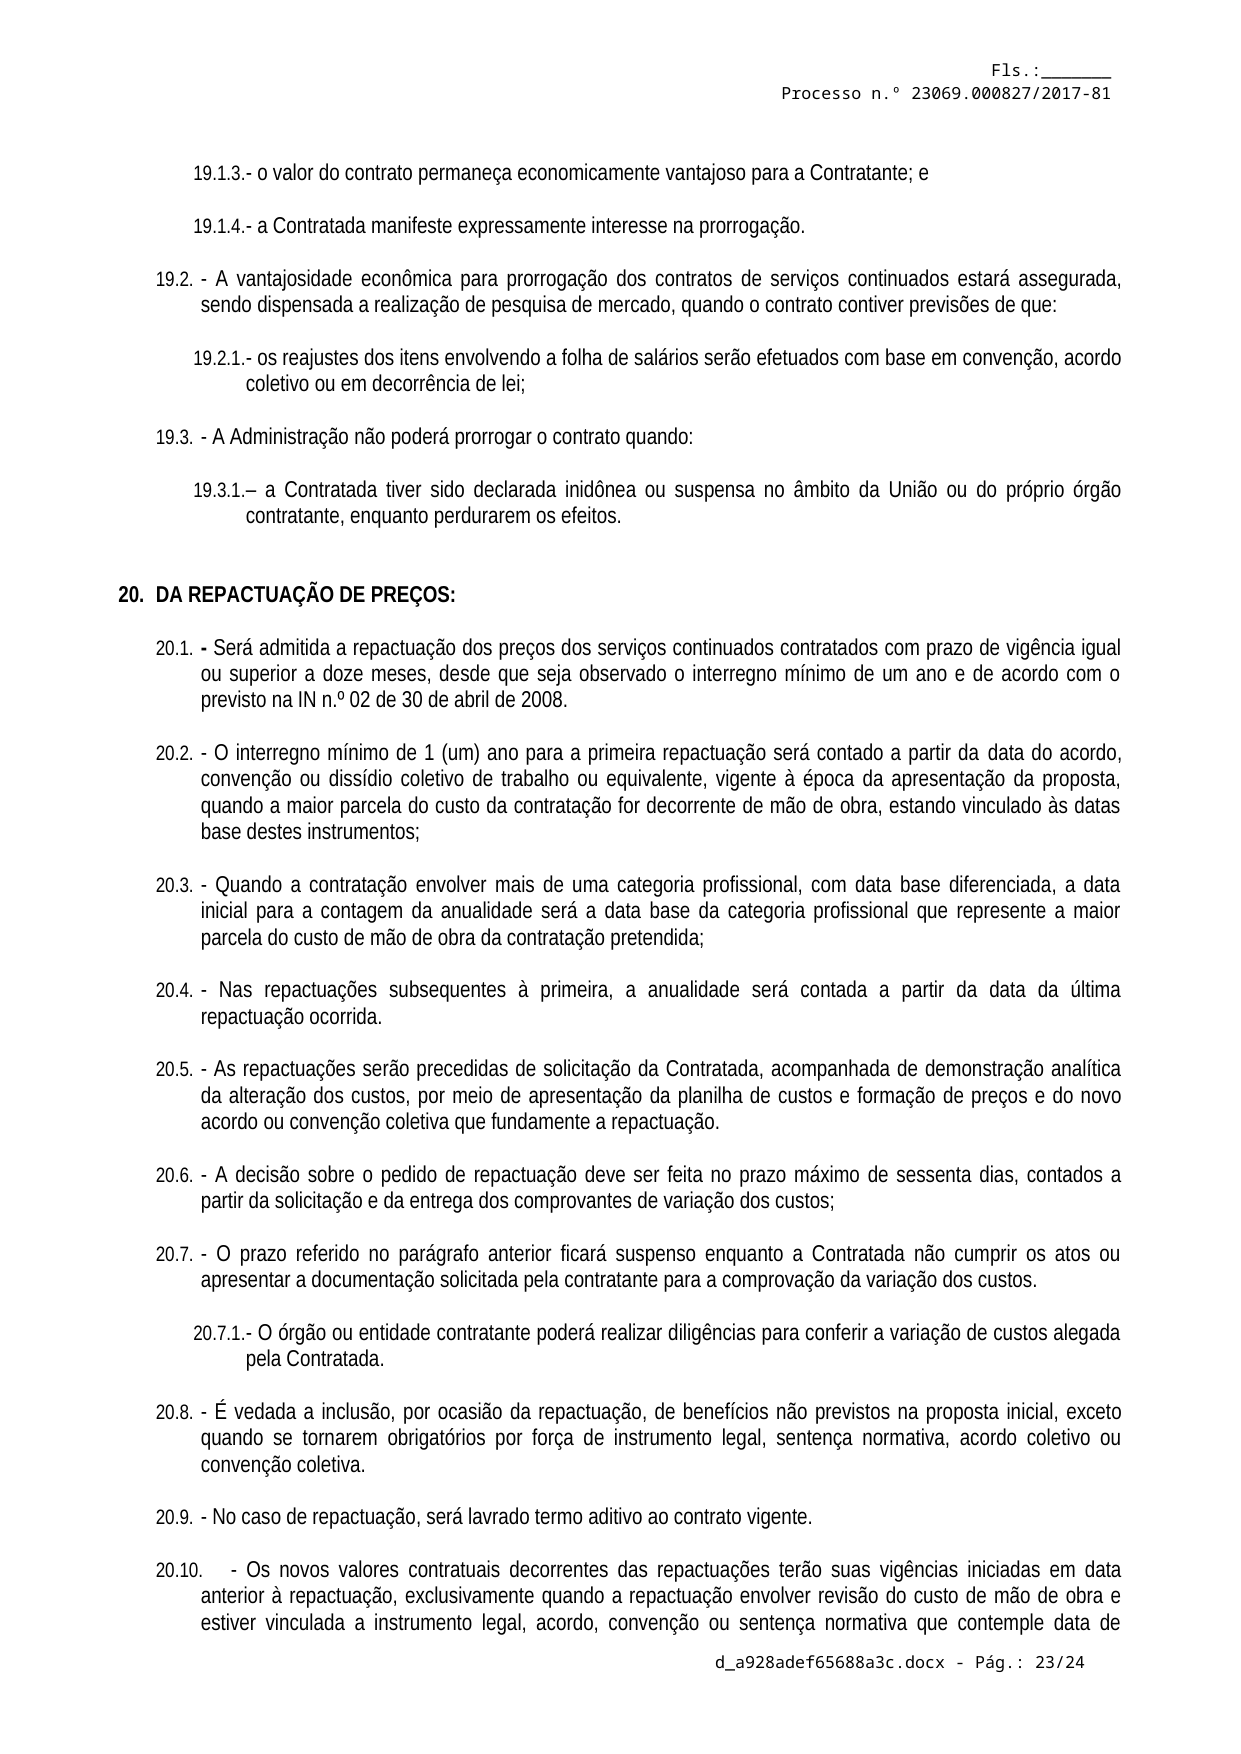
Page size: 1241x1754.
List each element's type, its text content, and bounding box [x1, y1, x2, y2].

list - os reajustes dos itens envolvendo a folha de salários serão efetuados com base em convenção, acordo coletivo ou em decorrência de lei; [193, 344, 1122, 396]
list - Quando a contratação envolver mais de uma categoria profissional, com data base diferenciada, a data inicial para a contagem da anualidade será a data base da categoria profissional que represente a maior parcela do custo de mão de obra da contratação pretendida; [156, 871, 1122, 950]
list - A vantajosidade econômica para prorrogação dos contratos de serviços continuados estará assegurada, sendo dispensada a realização de pesquisa de mercado, quando o contrato contiver previsões de que: [156, 265, 1122, 317]
list DA REPACTUAÇÃO DE PREÇOS: [118, 581, 1122, 607]
list - o valor do contrato permaneça economicamente vantajoso para a Contratante; e [193, 159, 1122, 186]
list - As repactuações serão precedidas de solicitação da Contratada, acompanhada de demonstração analítica da alteração dos custos, por meio de apresentação da planilha de custos e formação de preços e do novo acordo ou convenção coletiva que fundamente a repactuação. [156, 1055, 1122, 1134]
list – a Contratada tiver sido declarada inidônea ou suspensa no âmbito da União ou do próprio órgão contratante, enquanto perdurarem os efeitos. [193, 476, 1122, 528]
list - Nas repactuações subsequentes à primeira, a anualidade será contada a partir da data da última repactuação ocorrida. [156, 976, 1122, 1029]
list - No caso de repactuação, será lavrado termo aditivo ao contrato vigente. [156, 1503, 1122, 1530]
list - O interregno mínimo de 1 (um) ano para a primeira repactuação será contado a partir da data do acordo, convenção ou dissídio coletivo de trabalho ou equivalente, vigente à época da apresentação da proposta, quando a maior parcela do custo da contratação for decorrente de mão de obra, estando vinculado às datas base destes instrumentos; [156, 739, 1122, 844]
list - O prazo referido no parágrafo anterior ficará suspenso enquanto a Contratada não cumprir os atos ou apresentar a documentação solicitada pela contratante para a comprovação da variação dos custos. [156, 1240, 1122, 1292]
list - Será admitida a repactuação dos preços dos serviços continuados contratados com prazo de vigência igual ou superior a doze meses, desde que seja observado o interregno mínimo de um ano e de acordo com o previsto na IN n.º 02 de 30 de abril de 2008. [156, 634, 1122, 713]
list - O órgão ou entidade contratante poderá realizar diligências para conferir a variação de custos alegada pela Contratada. [193, 1319, 1122, 1372]
list - A Administração não poderá prorrogar o contrato quando: [156, 423, 1122, 449]
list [156, 1556, 1122, 1635]
list - A decisão sobre o pedido de repactuação deve ser feita no prazo máximo de sessenta dias, contados a partir da solicitação e da entrega dos comprovantes de variação dos custos; [156, 1161, 1122, 1213]
list - a Contratada manifeste expressamente interesse na prorrogação. [193, 212, 1122, 238]
list - É vedada a inclusão, por ocasião da repactuação, de benefícios não previstos na proposta inicial, exceto quando se tornarem obrigatórios por força de instrumento legal, sentença normativa, acordo coletivo ou convenção coletiva. [156, 1398, 1122, 1477]
